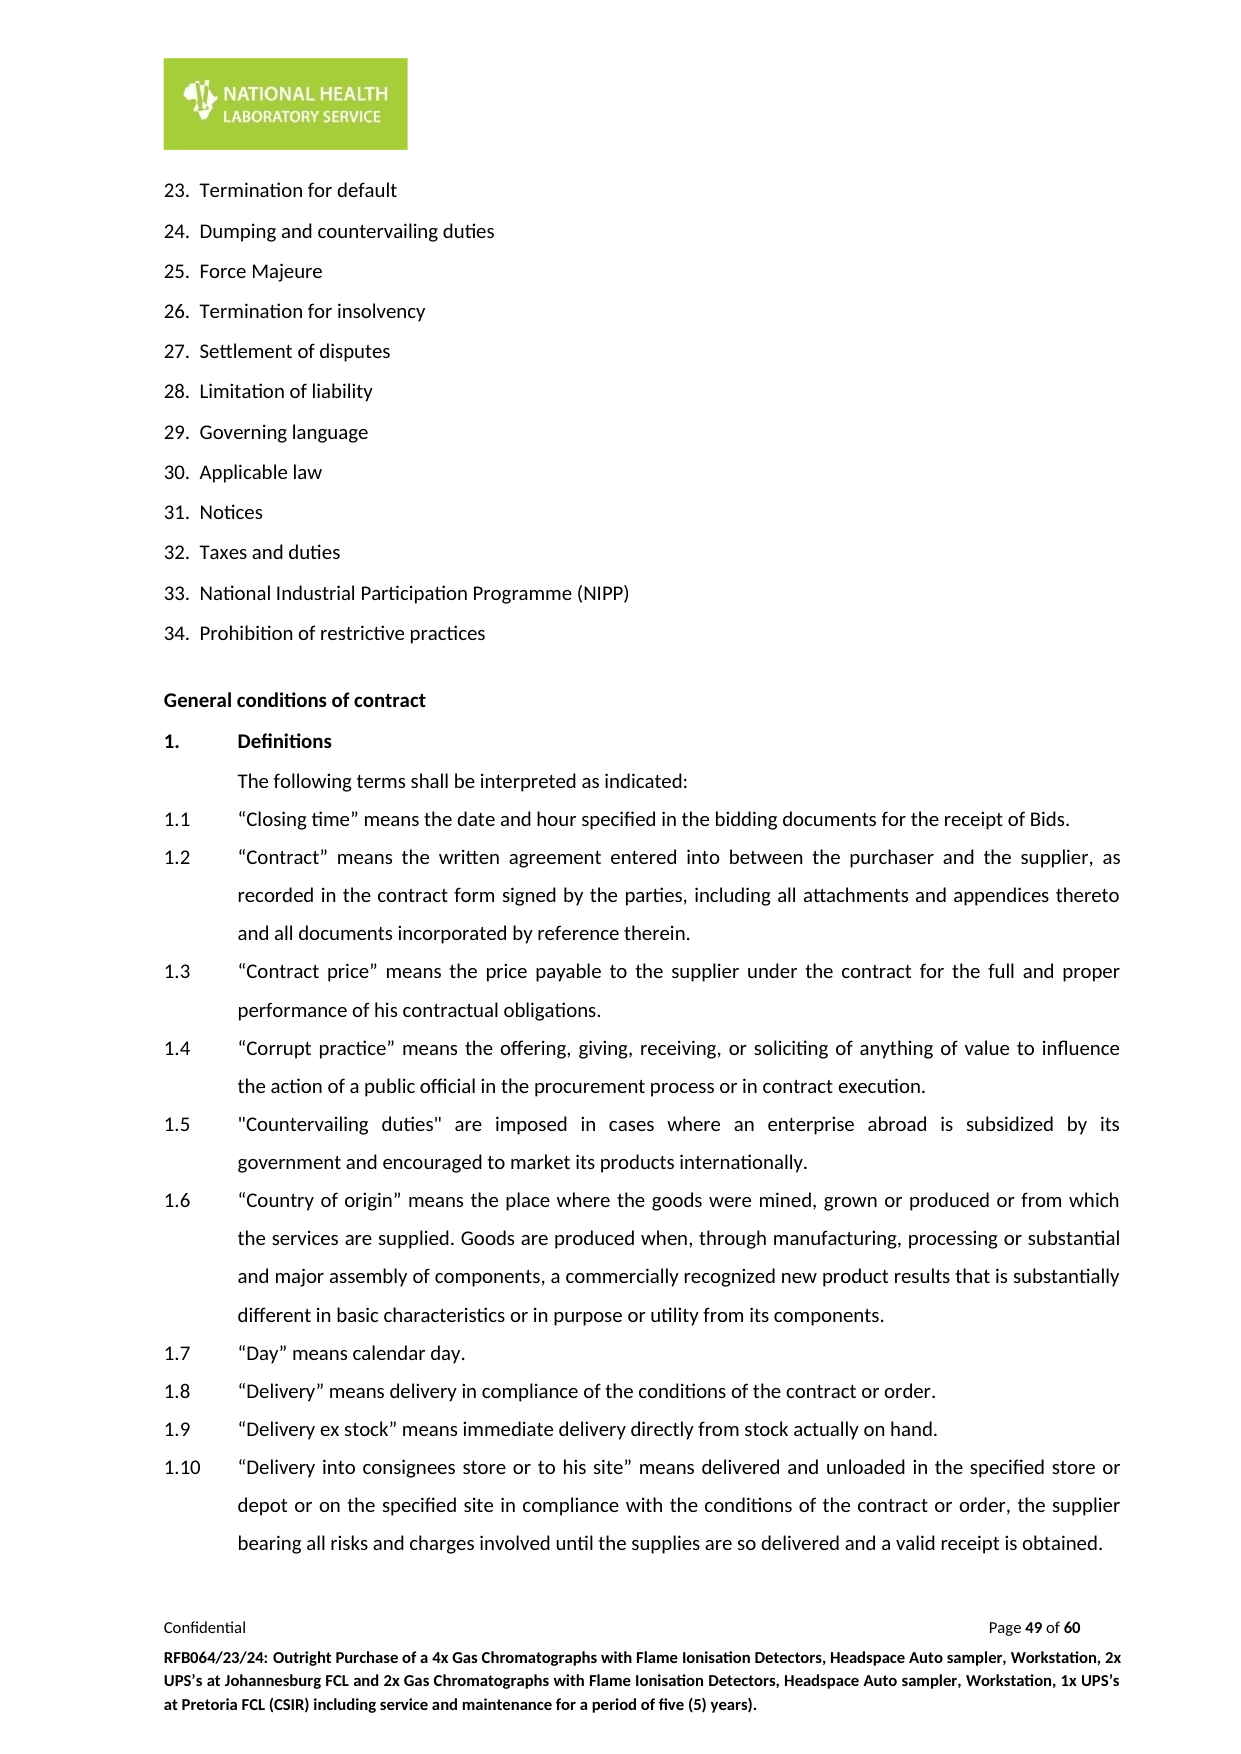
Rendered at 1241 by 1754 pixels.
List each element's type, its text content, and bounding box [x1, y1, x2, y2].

text 28. Limitation of liability [164, 379, 1122, 404]
text 1.6 “Country of origin” means the place where the goods were mined, grown or produced or from which the services are supplied. Goods are produced when, through manufacturing, processing or substantial and major assembly of components, a commercially recognized new product results that is substantially different in basic characteristics or in purpose or utility from its components. [164, 1187, 1122, 1327]
picture [163, 58, 408, 150]
text 1.10 “Delivery into consignees store or to his site” means delivered and unloaded in the specified store or depot or on the specified site in compliance with the conditions of the contract or order, the supplier bearing all risks and charges involved until the supplies are so delivered and a valid receipt is obtained. [164, 1454, 1122, 1556]
text 23. Termination for default [164, 178, 1122, 203]
text 27. Settlement of disputes [164, 338, 1122, 364]
text 1.7 “Day” means calendar day. [164, 1340, 1122, 1365]
text 24. Dumping and countervailing duties [164, 218, 1122, 243]
text 1.8 “Delivery” means delivery in compliance of the conditions of the contract or order. [164, 1378, 1122, 1403]
text 1.3 “Contract price” means the price payable to the supplier under the contract for the full and proper performance of his contractual obligations. [164, 959, 1122, 1022]
text General conditions of contract [164, 688, 1122, 713]
text 29. Governing language [164, 419, 1122, 444]
text 26. Termination for insolvency [164, 298, 1122, 324]
text 1.9 “Delivery ex stock” means immediate delivery directly from stock actually on hand. [164, 1416, 1122, 1442]
list Definitions [164, 728, 1122, 753]
text 1.5 "Countervailing duties" are imposed in cases where an enterprise abroad is subsidized by its government and encouraged to market its products internationally. [164, 1111, 1122, 1175]
text 1.1 “Closing time” means the date and hour specified in the bidding documents for the receipt of Bids. [164, 806, 1122, 832]
text 34. Prohibition of restrictive practices [164, 620, 1122, 645]
text 33. National Industrial Participation Programme (NIPP) [164, 580, 1122, 605]
text 31. Notices [164, 499, 1122, 525]
text The following terms shall be interpreted as indicated: [237, 768, 1122, 793]
text 25. Force Majeure [164, 258, 1122, 283]
text 30. Applicable law [164, 459, 1122, 484]
text 1.4 “Corrupt practice” means the offering, giving, receiving, or soliciting of anything of value to influence the action of a public official in the procurement process or in contract execution. [164, 1035, 1122, 1098]
text 1.2 “Contract” means the written agreement entered into between the purchaser and the supplier, as recorded in the contract form signed by the parties, including all attachments and appendices thereto and all documents incorporated by reference therein. [164, 844, 1122, 946]
text 32. Taxes and duties [164, 539, 1122, 565]
